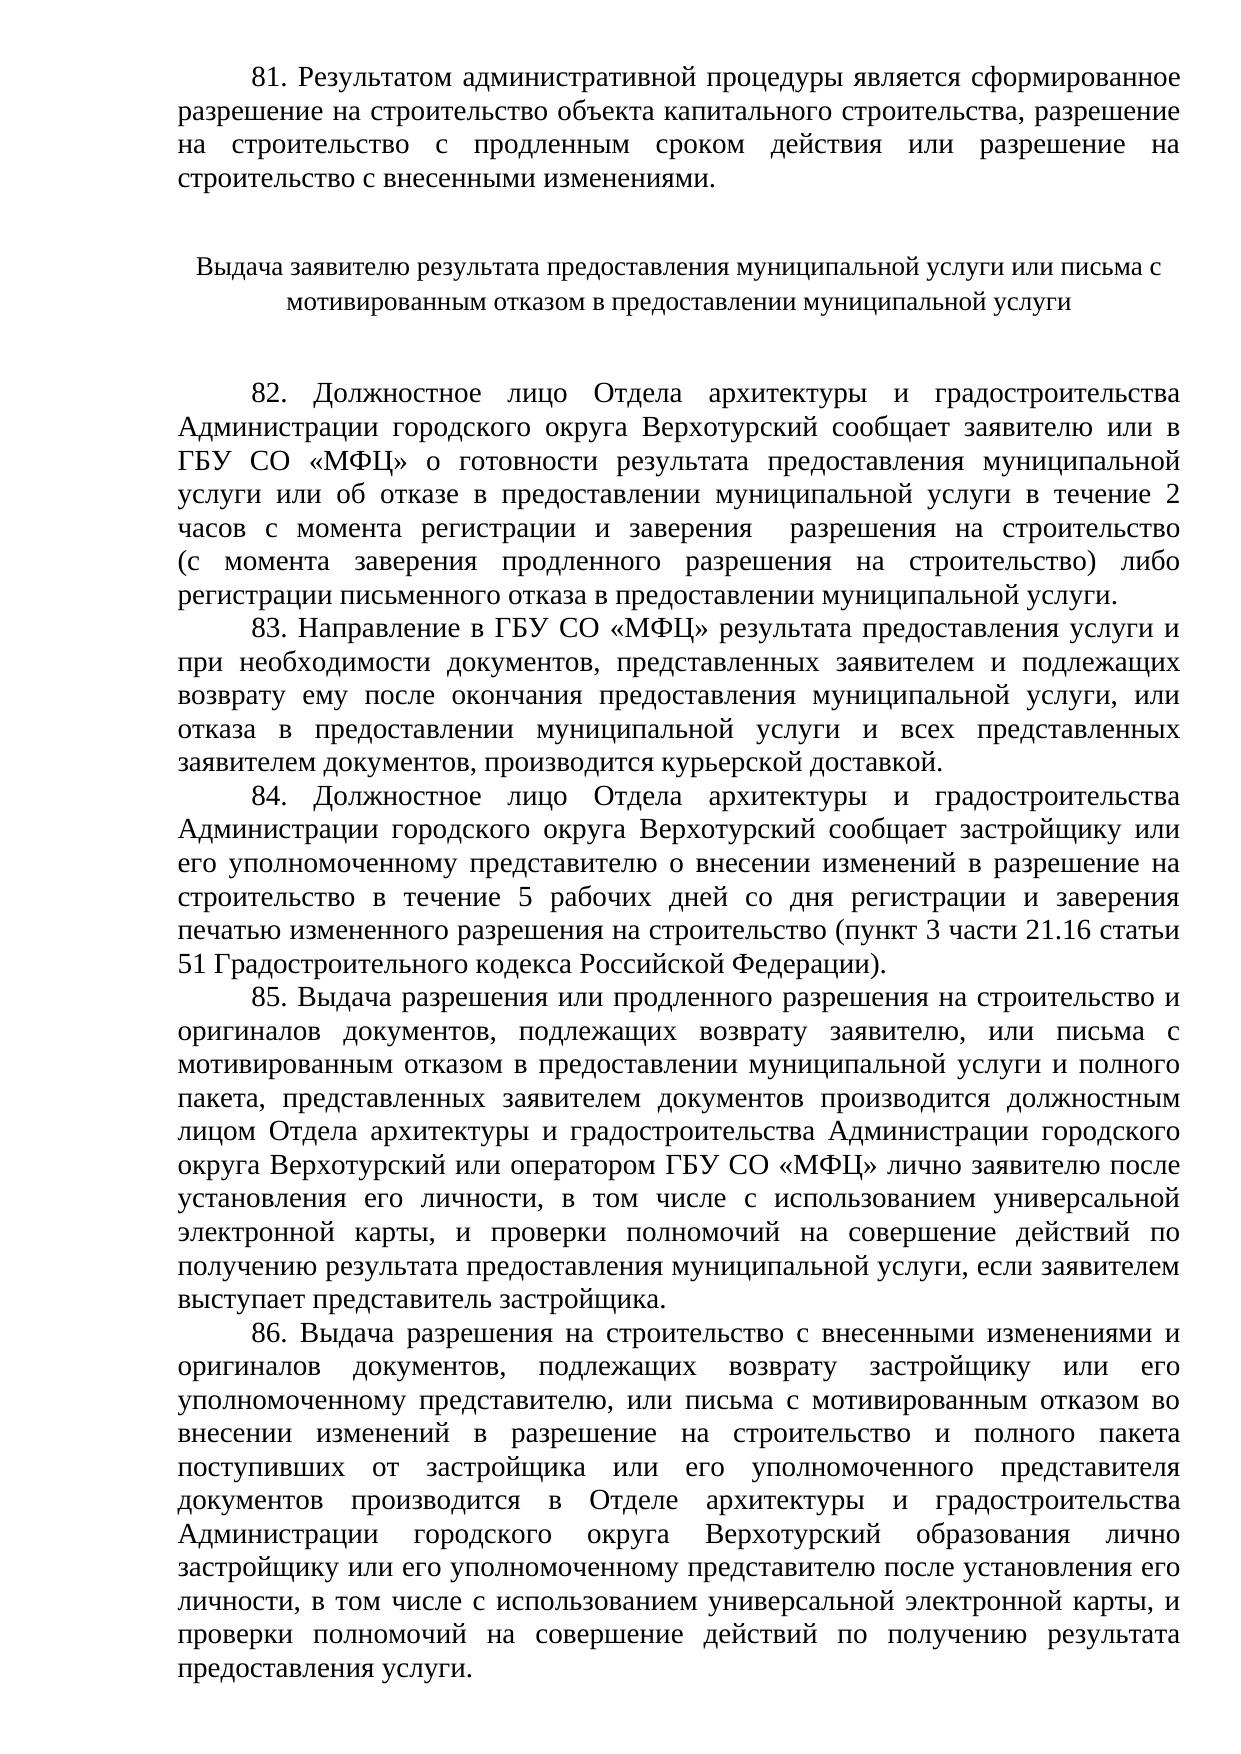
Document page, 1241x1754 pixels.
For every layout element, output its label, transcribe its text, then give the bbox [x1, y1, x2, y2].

text 86. Выдача разрешения на строительство с внесенными изменениями и оригиналов документов, подлежащих возврату застройщику или его уполномоченному представителю, или письма с мотивированным отказом во внесении изменений в разрешение на строительство и полного пакета поступивших от застройщика или его уполномоченного представителя документов производится в Отделе архитектуры и градостроительства Администрации городского округа Верхотурский образования лично застройщику или его уполномоченному представителю после установления его личности, в том числе с использованием универсальной электронной карты, и проверки полномочий на совершение действий по получению результата предоставления услуги. [177, 1315, 1181, 1684]
text 82. Должностное лицо Отдела архитектуры и градостроительства Администрации городского округа Верхотурский сообщает заявителю или в ГБУ СО «МФЦ» о готовности результата предоставления муниципальной услуги или об отказе в предоставлении муниципальной услуги в течение 2 часов с момента регистрации и заверения разрешения на строительство (с момента заверения продленного разрешения на строительство) либо регистрации письменного отказа в предоставлении муниципальной услуги. [177, 376, 1181, 610]
text 84. Должностное лицо Отдела архитектуры и градостроительства Администрации городского округа Верхотурский сообщает застройщику или его уполномоченному представителю о внесении изменений в разрешение на строительство в течение 5 рабочих дней со дня регистрации и заверения печатью измененного разрешения на строительство (пункт 3 части 21.16 статьи 51 Градостроительного кодекса Российской Федерации). [177, 778, 1181, 979]
text Выдача заявителю результата предоставления муниципальной услуги или письма с мотивированным отказом в предоставлении муниципальной услуги [177, 250, 1181, 317]
text 81. Результатом административной процедуры является сформированное разрешение на строительство объекта капитального строительства, разрешение на строительство с продленным сроком действия или разрешение на строительство с внесенными изменениями. [177, 59, 1181, 193]
text 85. Выдача разрешения или продленного разрешения на строительство и оригиналов документов, подлежащих возврату заявителю, или письма с мотивированным отказом в предоставлении муниципальной услуги и полного пакета, представленных заявителем документов производится должностным лицом Отдела архитектуры и градостроительства Администрации городского округа Верхотурский или оператором ГБУ СО «МФЦ» лично заявителю после установления его личности, в том числе с использованием универсальной электронной карты, и проверки полномочий на совершение действий по получению результата предоставления муниципальной услуги, если заявителем выступает представитель застройщика. [177, 979, 1181, 1315]
text 83. Направление в ГБУ СО «МФЦ» результата предоставления услуги и при необходимости документов, представленных заявителем и подлежащих возврату ему после окончания предоставления муниципальной услуги, или отказа в предоставлении муниципальной услуги и всех представленных заявителем документов, производится курьерской доставкой. [177, 610, 1181, 778]
